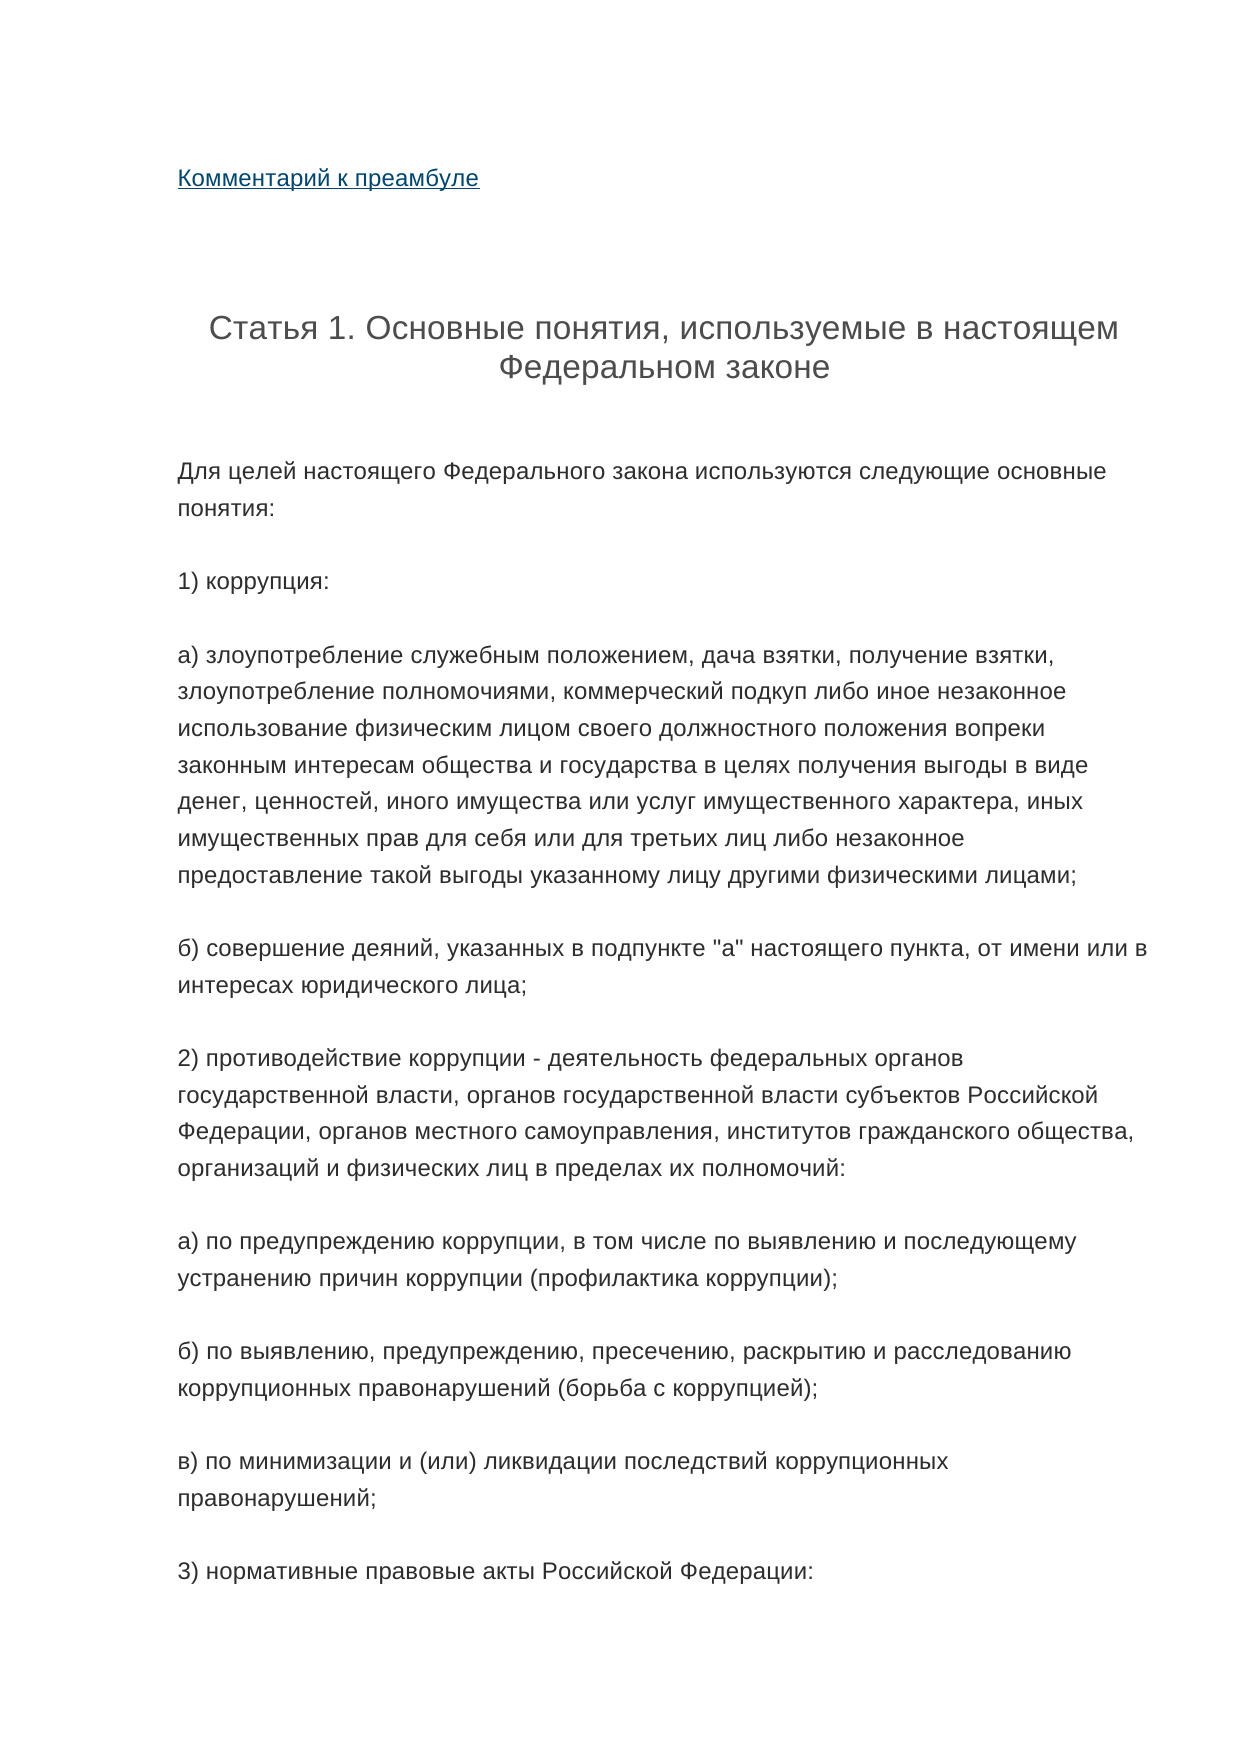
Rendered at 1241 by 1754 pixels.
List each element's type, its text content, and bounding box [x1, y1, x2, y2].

text Статья 1. Основные понятия, используемые в настоящем Федеральном законе [177, 308, 1152, 385]
text 3) нормативные правовые акты Российской Федерации: [177, 1548, 1152, 1621]
text 2) противодействие коррупции - деятельность федеральных органов государственной власти, органов государственной власти субъектов Российской Федерации, органов местного самоуправления, институтов гражданского общества, организаций и физических лиц в пределах их полномочий: [177, 1035, 1152, 1218]
text 1) коррупция: [177, 558, 1152, 631]
text б) по выявлению, предупреждению, пресечению, раскрытию и расследованию коррупционных правонарушений (борьба с коррупцией); [177, 1328, 1152, 1438]
text а) злоупотребление служебным положением, дача взятки, получение взятки, злоупотребление полномочиями, коммерческий подкуп либо иное незаконное использование физическим лицом своего должностного положения вопреки законным интересам общества и государства в целях получения выгоды в виде денег, ценностей, иного имущества или услуг имущественного характера, иных имущественных прав для себя или для третьих лиц либо незаконное предоставление такой выгоды указанному лицу другими физическими лицами; [177, 631, 1152, 925]
text в) по минимизации и (или) ликвидации последствий коррупционных правонарушений; [177, 1438, 1152, 1548]
text б) совершение деяний, указанных в подпункте "а" настоящего пункта, от имени или в интересах юридического лица; [177, 925, 1152, 1035]
text Для целей настоящего Федерального закона используются следующие основные понятия: [177, 411, 1152, 558]
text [177, 118, 1152, 265]
text а) по предупреждению коррупции, в том числе по выявлению и последующему устранению причин коррупции (профилактика коррупции); [177, 1218, 1152, 1328]
